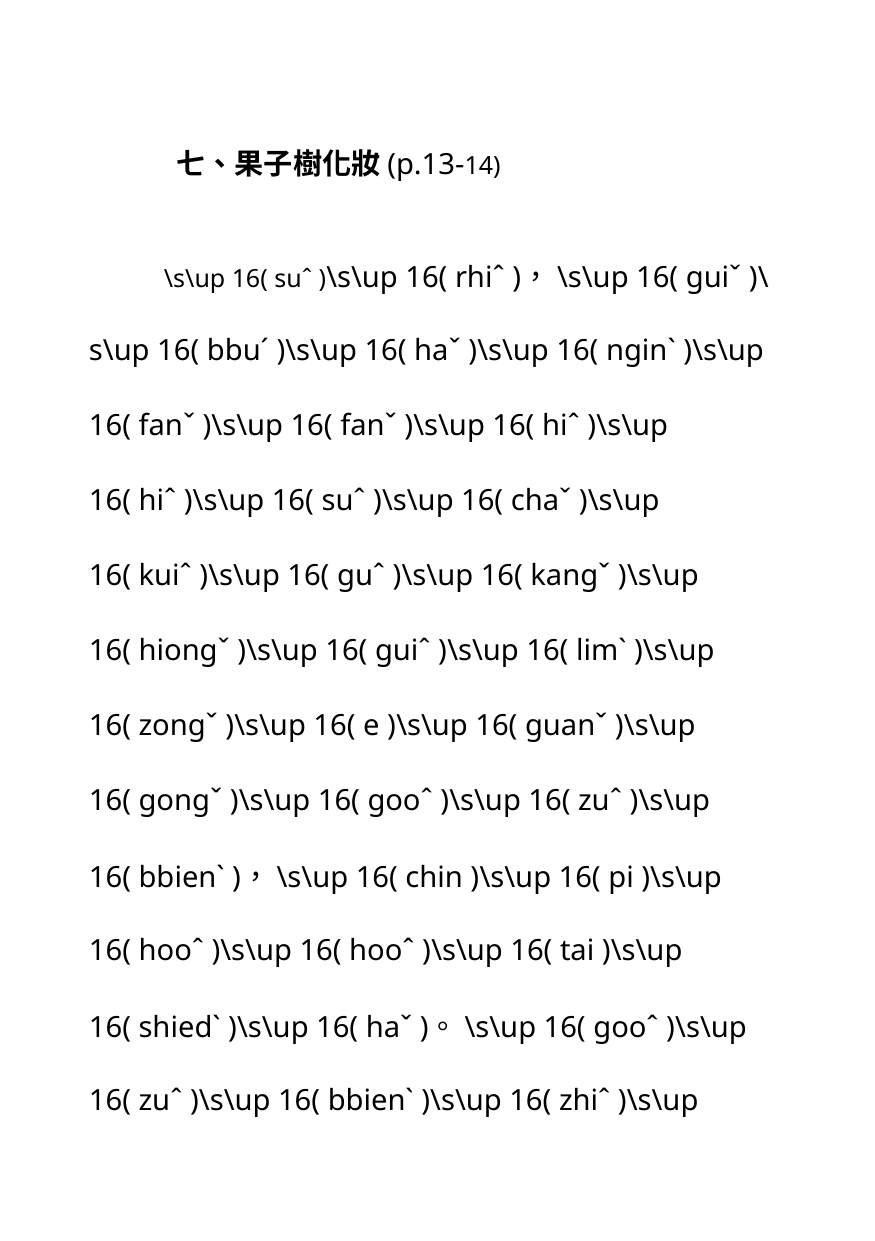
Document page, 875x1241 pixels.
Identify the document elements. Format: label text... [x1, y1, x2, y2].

text ， ， 。 。 [89, 237, 785, 1137]
text 七、果子樹化妝 (p.13-14) [89, 124, 785, 199]
